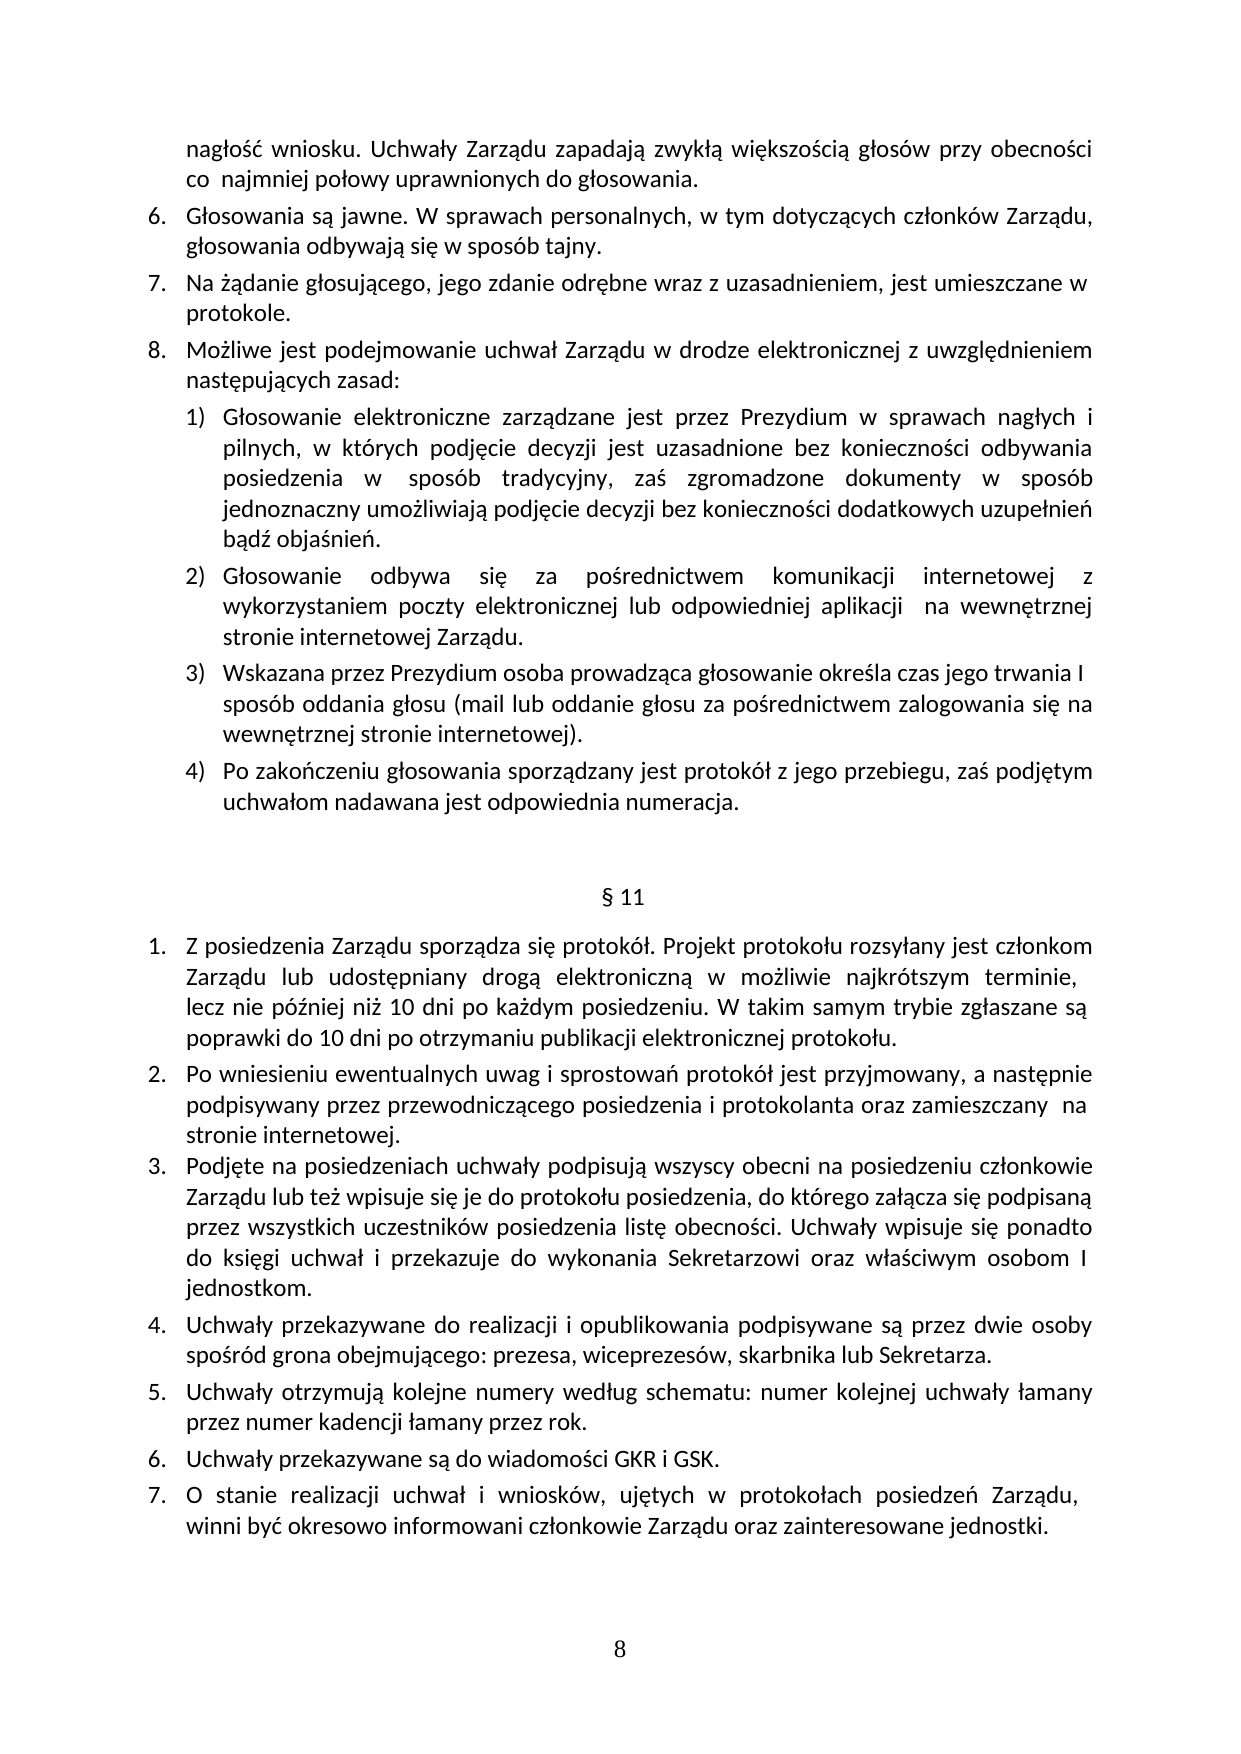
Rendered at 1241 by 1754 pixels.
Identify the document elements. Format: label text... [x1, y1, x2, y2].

list Podjęte na posiedzeniach uchwały podpisują wszyscy obecni na posiedzeniu członkowie Zarządu lub też wpisuje się je do protokołu posiedzenia, do którego załącza się podpisaną przez wszystkich uczestników posiedzenia listę obecności. Uchwały wpisuje się ponadto do księgi uchwał i przekazuje do wykonania Sekretarzowi oraz właściwym osobom I jednostkom. [148, 1150, 1094, 1303]
list Uchwały otrzymują kolejne numery według schematu: numer kolejnej uchwały łamany przez numer kadencji łamany przez rok. [148, 1376, 1094, 1437]
list Głosowanie odbywa się za pośrednictwem komunikacji internetowej z wykorzystaniem poczty elektronicznej lub odpowiedniej aplikacji na wewnętrznej stronie internetowej Zarządu. [185, 560, 1094, 651]
text § 11 [148, 881, 1098, 912]
list Z posiedzenia Zarządu sporządza się protokół. Projekt protokołu rozsyłany jest członkom Zarządu lub udostępniany drogą elektroniczną w możliwie najkrótszym terminie, lecz nie później niż 10 dni po każdym posiedzeniu. W takim samym trybie zgłaszane są poprawki do 10 dni po otrzymaniu publikacji elektronicznej protokołu. [148, 930, 1094, 1052]
list Uchwały przekazywane do realizacji i opublikowania podpisywane są przez dwie osoby spośród grona obejmującego: prezesa, wiceprezesów, skarbnika lub Sekretarza. [148, 1309, 1094, 1370]
list Uchwały przekazywane są do wiadomości GKR i GSK. [148, 1443, 1094, 1473]
list Po zakończeniu głosowania sporządzany jest protokół z jego przebiegu, zaś podjętym uchwałom nadawana jest odpowiednia numeracja. [185, 755, 1094, 816]
list O stanie realizacji uchwał i wniosków, ujętych w protokołach posiedzeń Zarządu, winni być okresowo informowani członkowie Zarządu oraz zainteresowane jednostki. [148, 1479, 1094, 1541]
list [148, 133, 1094, 194]
list Możliwe jest podejmowanie uchwał Zarządu w drodze elektronicznej z uwzględnieniem następujących zasad: [148, 334, 1094, 395]
list Na żądanie głosującego, jego zdanie odrębne wraz z uzasadnieniem, jest umieszczane w protokole. [148, 267, 1094, 328]
list Wskazana przez Prezydium osoba prowadząca głosowanie określa czas jego trwania I sposób oddania głosu (mail lub oddanie głosu za pośrednictwem zalogowania się na wewnętrznej stronie internetowej). [185, 657, 1094, 749]
list Głosowanie elektroniczne zarządzane jest przez Prezydium w sprawach nagłych i pilnych, w których podjęcie decyzji jest uzasadnione bez konieczności odbywania posiedzenia w sposób tradycyjny, zaś zgromadzone dokumenty w sposób jednoznaczny umożliwiają podjęcie decyzji bez konieczności dodatkowych uzupełnień bądź objaśnień. [185, 401, 1094, 554]
list Głosowania są jawne. W sprawach personalnych, w tym dotyczących członków Zarządu, głosowania odbywają się w sposób tajny. [148, 200, 1094, 261]
list Po wniesieniu ewentualnych uwag i sprostowań protokół jest przyjmowany, a następnie podpisywany przez przewodniczącego posiedzenia i protokolanta oraz zamieszczany na stronie internetowej. [148, 1058, 1094, 1150]
